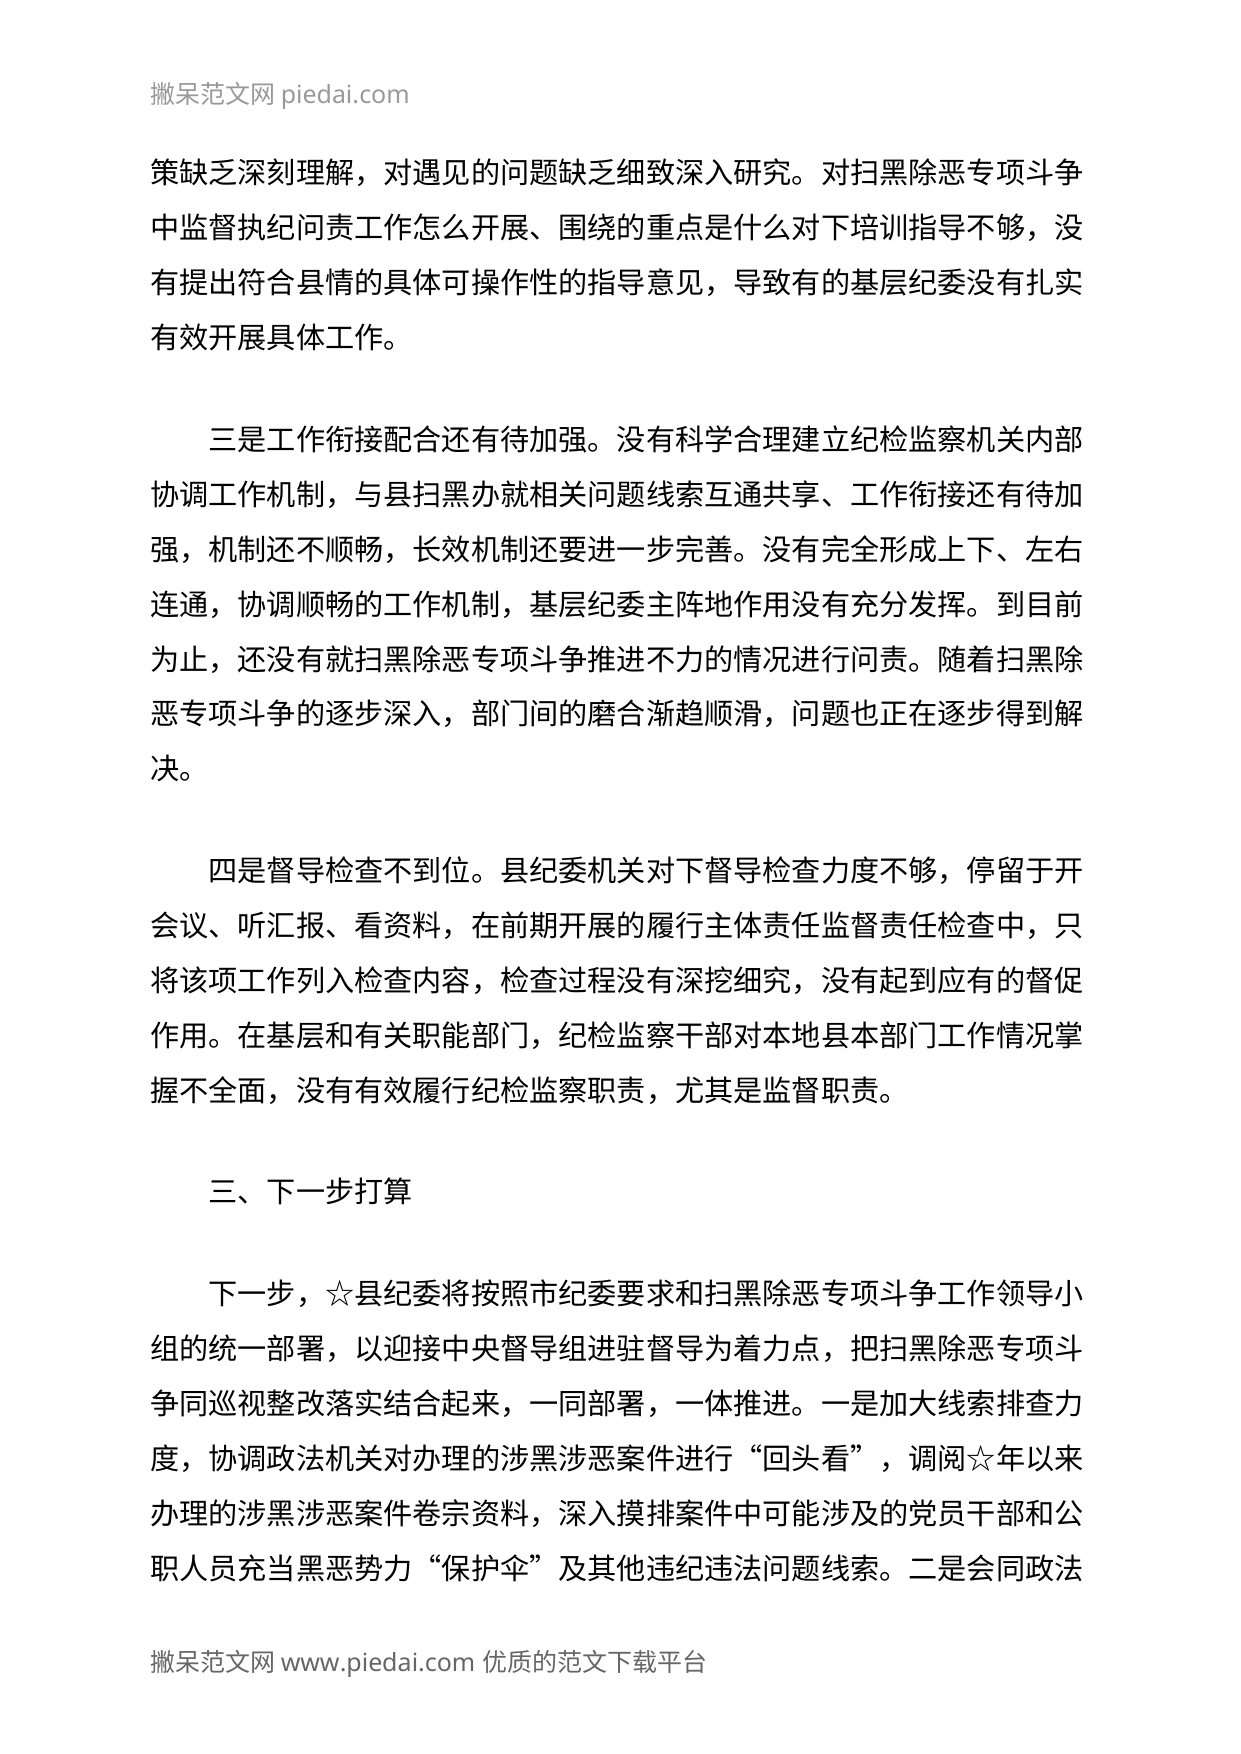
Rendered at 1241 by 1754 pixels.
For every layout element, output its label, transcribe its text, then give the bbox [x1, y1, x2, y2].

text 四是督导检查不到位。县纪委机关对下督导检查力度不够，停留于开会议、听汇报、看资料，在前期开展的履行主体责任监督责任检查中，只将该项工作列入检查内容，检查过程没有深挖细究，没有起到应有的督促作用。在基层和有关职能部门，纪检监察干部对本地县本部门工作情况掌握不全面，没有有效履行纪检监察职责，尤其是监督职责。 [150, 848, 1090, 1109]
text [150, 1271, 1090, 1587]
text 三是工作衔接配合还有待加强。没有科学合理建立纪检监察机关内部协调工作机制，与县扫黑办就相关问题线索互通共享、工作衔接还有待加强，机制还不顺畅，长效机制还要进一步完善。没有完全形成上下、左右连通，协调顺畅的工作机制，基层纪委主阵地作用没有充分发挥。到目前为止，还没有就扫黑除恶专项斗争推进不力的情况进行问责。随着扫黑除恶专项斗争的逐步深入，部门间的磨合渐趋顺滑，问题也正在逐步得到解决。 [150, 416, 1090, 788]
text 三、下一步打算 [150, 1169, 1090, 1211]
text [150, 150, 1090, 357]
